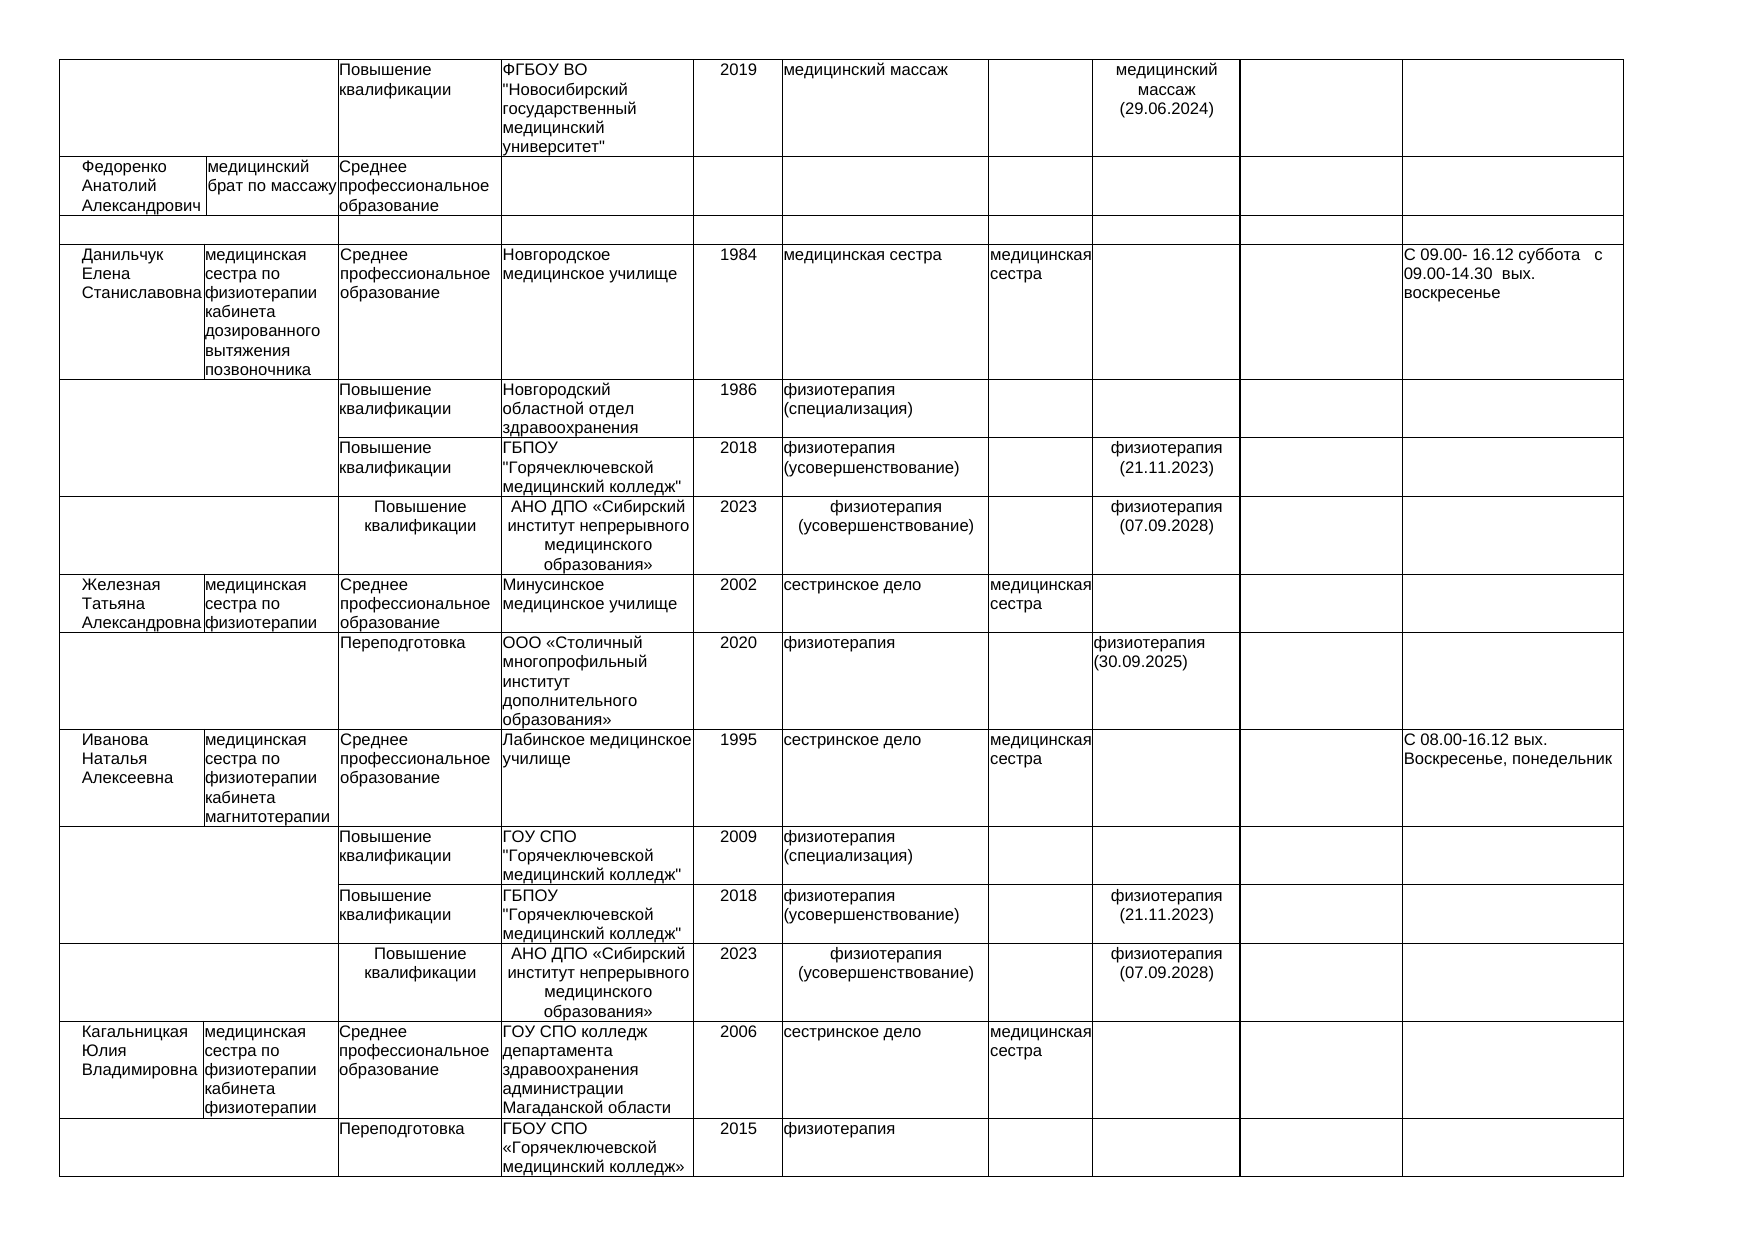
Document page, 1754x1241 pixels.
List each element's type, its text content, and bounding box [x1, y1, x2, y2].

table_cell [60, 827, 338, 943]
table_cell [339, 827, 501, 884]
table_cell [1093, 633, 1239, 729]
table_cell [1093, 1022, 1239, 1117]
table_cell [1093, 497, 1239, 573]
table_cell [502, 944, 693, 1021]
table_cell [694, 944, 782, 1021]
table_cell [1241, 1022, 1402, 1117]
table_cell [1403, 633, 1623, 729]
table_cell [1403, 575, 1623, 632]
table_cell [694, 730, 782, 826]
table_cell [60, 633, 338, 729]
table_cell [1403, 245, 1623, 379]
table_cell [694, 157, 782, 214]
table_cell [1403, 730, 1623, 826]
table_cell ФГБОУ ВО "Новосибирский государственный медицинский университет" [502, 60, 693, 156]
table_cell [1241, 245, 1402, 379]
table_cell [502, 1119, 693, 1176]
table_cell [60, 60, 338, 156]
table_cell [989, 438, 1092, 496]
table_cell [1241, 157, 1402, 214]
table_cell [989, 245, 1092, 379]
table_cell [1403, 157, 1623, 214]
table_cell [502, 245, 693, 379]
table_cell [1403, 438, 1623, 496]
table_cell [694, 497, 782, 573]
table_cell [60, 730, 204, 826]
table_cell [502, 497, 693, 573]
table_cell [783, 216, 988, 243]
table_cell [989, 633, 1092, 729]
table_cell Среднее профессиональное образование [339, 157, 501, 214]
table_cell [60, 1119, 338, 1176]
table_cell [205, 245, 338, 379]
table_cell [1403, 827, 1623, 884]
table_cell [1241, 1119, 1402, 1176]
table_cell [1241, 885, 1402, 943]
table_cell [339, 60, 501, 156]
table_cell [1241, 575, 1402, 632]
table_cell Федоренко Анатолий Александрович [60, 157, 206, 214]
table_cell [1093, 157, 1239, 214]
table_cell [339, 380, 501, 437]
table_cell медицинский массаж (29.06.2024) [1093, 60, 1239, 156]
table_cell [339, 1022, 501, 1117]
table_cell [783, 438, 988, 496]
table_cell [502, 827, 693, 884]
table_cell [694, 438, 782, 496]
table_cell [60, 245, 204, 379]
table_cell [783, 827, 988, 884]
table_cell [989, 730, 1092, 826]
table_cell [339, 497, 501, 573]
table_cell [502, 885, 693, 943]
table_cell медицинский массаж [783, 60, 988, 156]
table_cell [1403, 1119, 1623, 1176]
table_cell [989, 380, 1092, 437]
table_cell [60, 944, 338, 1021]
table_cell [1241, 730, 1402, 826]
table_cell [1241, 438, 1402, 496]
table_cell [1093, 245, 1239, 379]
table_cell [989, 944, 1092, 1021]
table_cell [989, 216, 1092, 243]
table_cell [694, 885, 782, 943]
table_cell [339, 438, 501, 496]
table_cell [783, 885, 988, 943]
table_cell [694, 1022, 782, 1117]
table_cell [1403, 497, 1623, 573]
table_cell [502, 157, 693, 214]
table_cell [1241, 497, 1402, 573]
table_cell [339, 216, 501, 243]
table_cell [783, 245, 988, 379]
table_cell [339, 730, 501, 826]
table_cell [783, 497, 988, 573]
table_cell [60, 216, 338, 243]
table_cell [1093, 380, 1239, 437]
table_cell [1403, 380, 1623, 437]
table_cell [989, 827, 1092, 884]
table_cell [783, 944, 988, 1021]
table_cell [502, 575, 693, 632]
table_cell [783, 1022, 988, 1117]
table_cell [1403, 60, 1623, 156]
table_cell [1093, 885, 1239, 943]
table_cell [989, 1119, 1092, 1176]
table_cell [989, 60, 1092, 156]
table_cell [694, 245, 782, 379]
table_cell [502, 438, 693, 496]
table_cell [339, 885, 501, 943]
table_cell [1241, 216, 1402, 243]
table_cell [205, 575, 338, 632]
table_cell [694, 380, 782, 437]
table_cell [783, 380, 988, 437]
table_cell медицинский брат по массажу [207, 157, 338, 214]
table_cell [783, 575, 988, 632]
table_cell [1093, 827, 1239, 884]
table_cell [1241, 60, 1402, 156]
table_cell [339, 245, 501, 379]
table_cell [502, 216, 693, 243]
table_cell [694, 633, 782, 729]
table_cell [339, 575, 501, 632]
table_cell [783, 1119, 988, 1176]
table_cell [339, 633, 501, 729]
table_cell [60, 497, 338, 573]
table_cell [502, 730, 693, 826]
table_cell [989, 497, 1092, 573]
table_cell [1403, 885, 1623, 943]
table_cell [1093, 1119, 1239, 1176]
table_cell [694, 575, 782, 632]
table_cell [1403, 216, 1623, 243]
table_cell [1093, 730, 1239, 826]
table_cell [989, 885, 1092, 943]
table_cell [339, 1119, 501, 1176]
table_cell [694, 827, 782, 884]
table_cell [989, 157, 1092, 214]
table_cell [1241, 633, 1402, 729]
table_cell 2019 [694, 60, 782, 156]
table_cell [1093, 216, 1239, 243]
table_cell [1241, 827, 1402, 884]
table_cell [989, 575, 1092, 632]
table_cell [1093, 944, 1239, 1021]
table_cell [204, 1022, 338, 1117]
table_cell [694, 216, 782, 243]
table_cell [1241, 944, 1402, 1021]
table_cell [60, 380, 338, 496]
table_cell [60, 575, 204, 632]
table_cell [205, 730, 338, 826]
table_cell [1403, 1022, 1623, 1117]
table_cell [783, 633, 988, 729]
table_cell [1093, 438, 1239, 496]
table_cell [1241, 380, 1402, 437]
table_cell [783, 157, 988, 214]
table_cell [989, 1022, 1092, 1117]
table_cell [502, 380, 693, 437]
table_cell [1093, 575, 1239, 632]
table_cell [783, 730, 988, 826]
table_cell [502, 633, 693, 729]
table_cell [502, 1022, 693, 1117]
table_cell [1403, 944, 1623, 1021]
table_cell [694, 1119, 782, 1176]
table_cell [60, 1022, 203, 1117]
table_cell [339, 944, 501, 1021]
